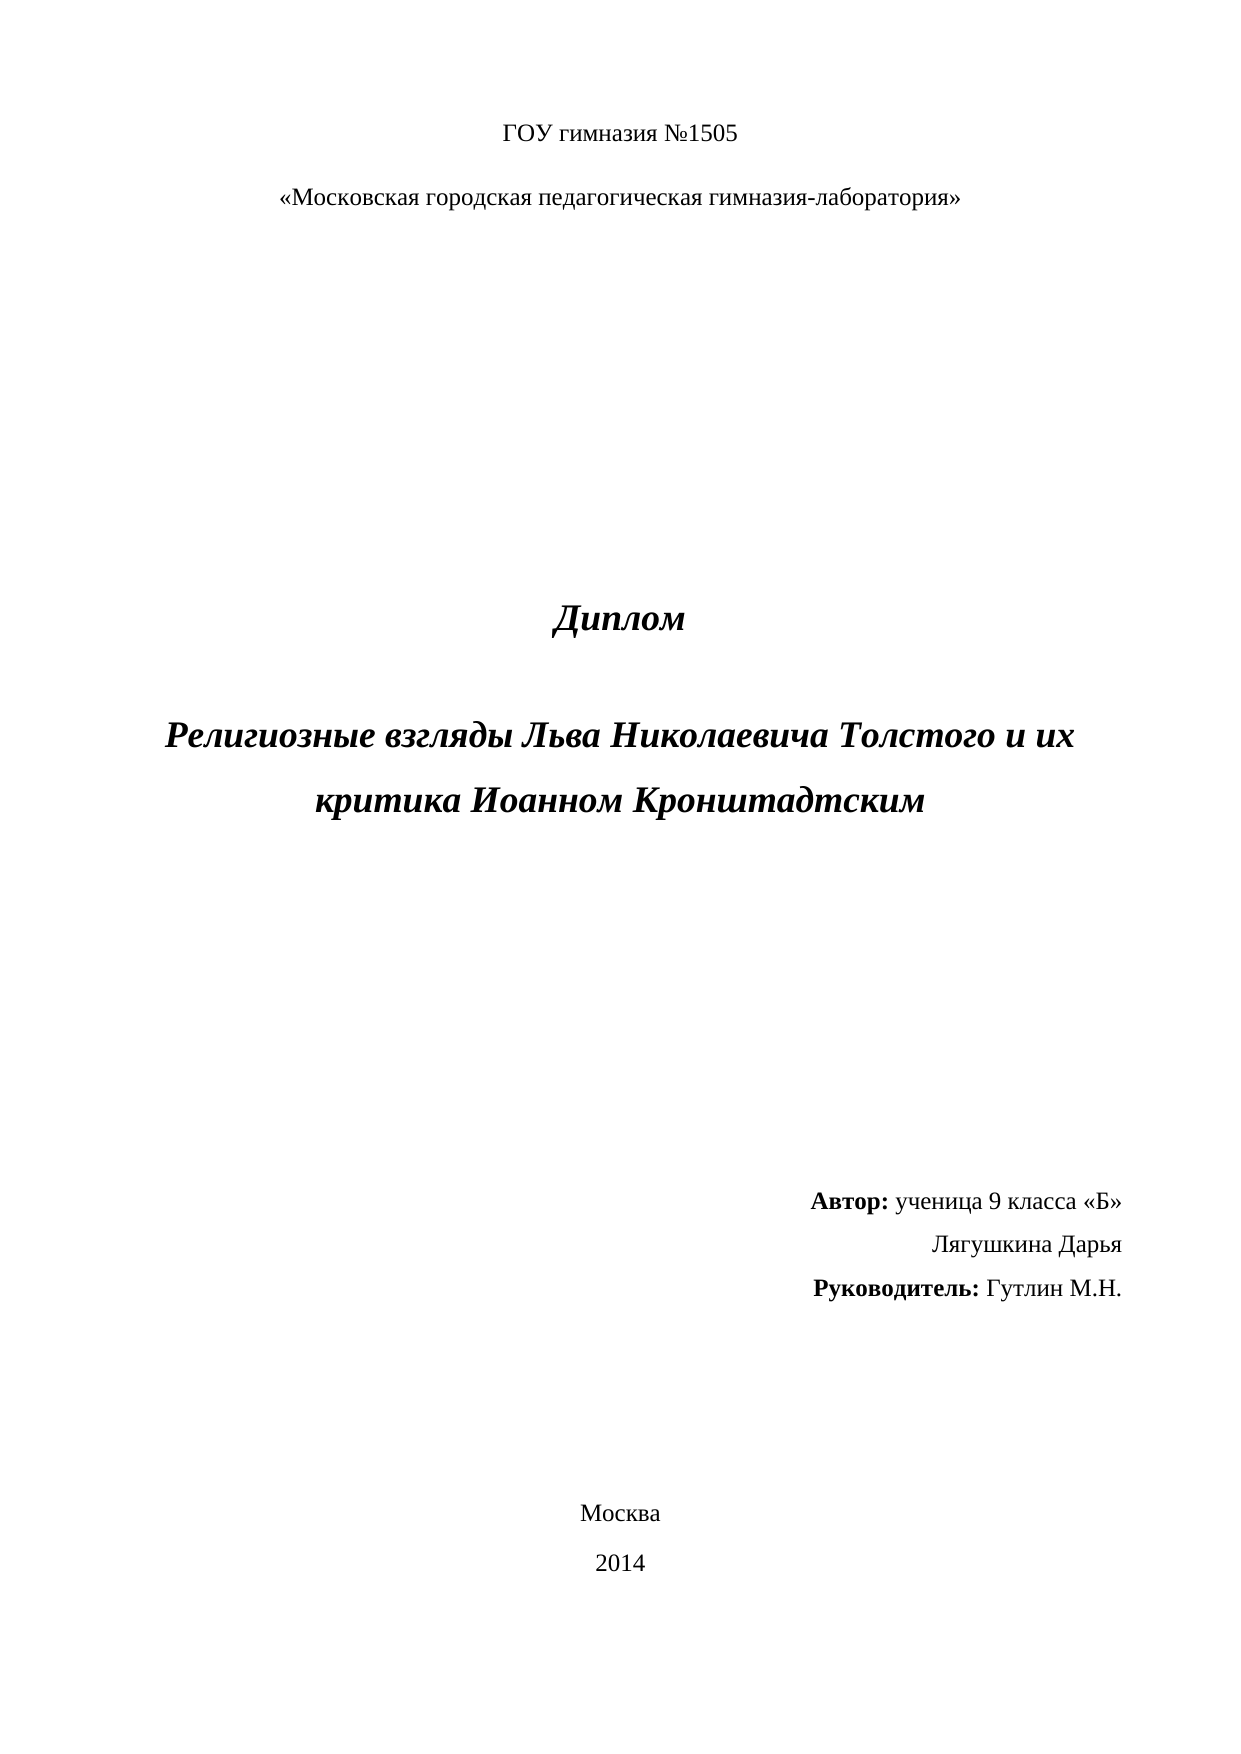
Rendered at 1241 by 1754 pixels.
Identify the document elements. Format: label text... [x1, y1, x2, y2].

text 2014 [118, 1548, 1122, 1577]
text Автор: ученица 9 класса «Б» [118, 1186, 1122, 1215]
text Руководитель: Гутлин М.Н. [118, 1273, 1122, 1301]
text Религиозные взгляды Льва Николаевича Толстого и их критика Иоанном Кронштадтским [118, 713, 1122, 821]
text Лягушкина Дарья [118, 1229, 1122, 1258]
text Диплом [118, 595, 1122, 638]
text «Московская городская педагогическая гимназия-лаборатория» [118, 182, 1122, 211]
text ГОУ гимназия №1505 [118, 118, 1122, 147]
text Москва [118, 1498, 1122, 1527]
